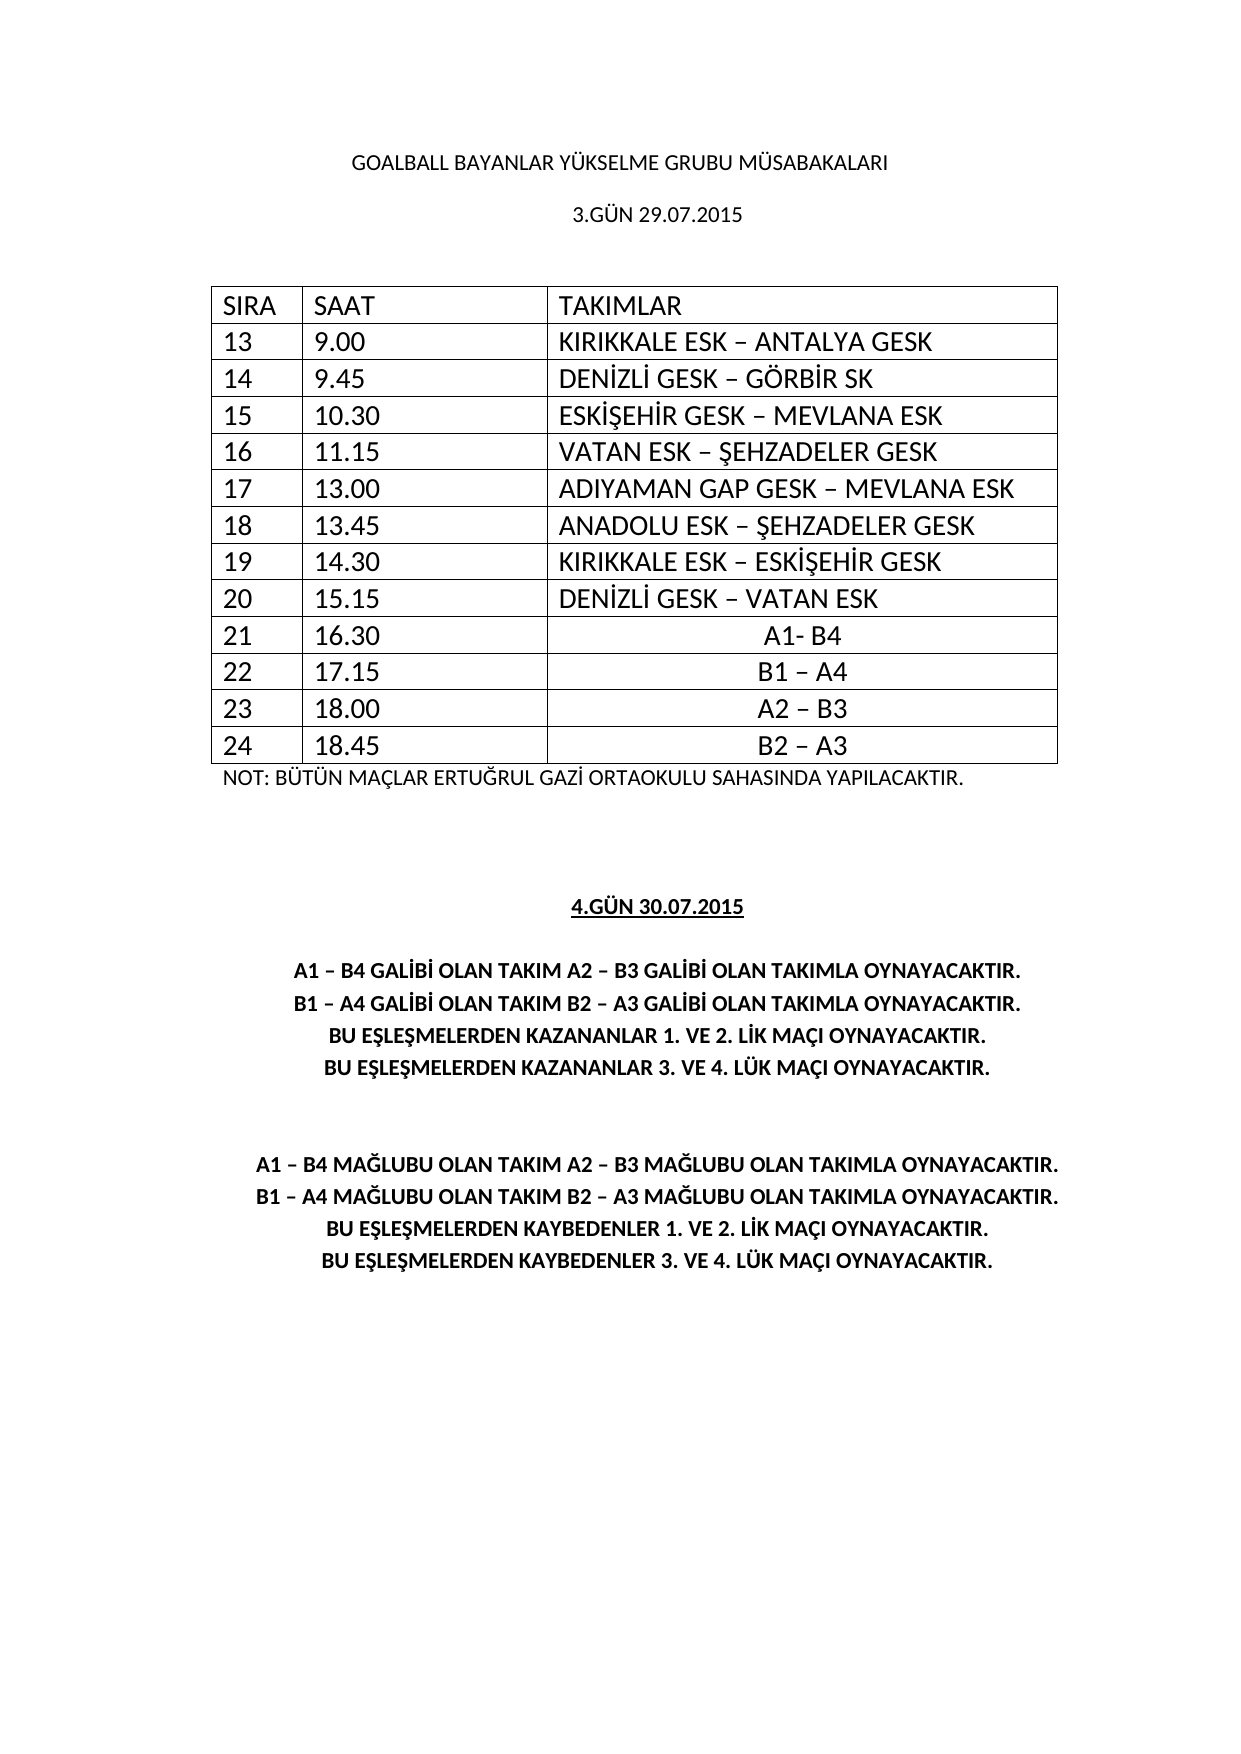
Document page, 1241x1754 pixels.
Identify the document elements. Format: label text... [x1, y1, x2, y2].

table_cell A2 – B3 [548, 690, 1057, 726]
table_cell ADIYAMAN GAP GESK – MEVLANA ESK [548, 470, 1057, 506]
list 3.GÜN 29.07.2015 [223, 201, 1093, 229]
list B1 – A4 MAĞLUBU OLAN TAKIM B2 – A3 MAĞLUBU OLAN TAKIMLA OYNAYACAKTIR. [223, 1182, 1093, 1210]
table_cell 17.15 [303, 654, 547, 689]
list BU EŞLEŞMELERDEN KAYBEDENLER 3. VE 4. LÜK MAÇI OYNAYACAKTIR. [223, 1246, 1093, 1274]
text GOALBALL BAYANLAR YÜKSELME GRUBU MÜSABAKALARI [148, 148, 1093, 176]
table_cell 9.45 [303, 360, 547, 396]
table_cell A1- B4 [548, 617, 1057, 652]
table_cell 17 [212, 470, 302, 506]
table_cell 18 [212, 507, 302, 542]
table_cell 18.00 [303, 690, 547, 726]
table_cell 11.15 [303, 434, 547, 469]
table_cell 13 [212, 324, 302, 359]
list A1 – B4 MAĞLUBU OLAN TAKIM A2 – B3 MAĞLUBU OLAN TAKIMLA OYNAYACAKTIR. [223, 1150, 1093, 1178]
list BU EŞLEŞMELERDEN KAZANANLAR 1. VE 2. LİK MAÇI OYNAYACAKTIR. [223, 1021, 1093, 1049]
table_header TAKIMLAR [548, 287, 1057, 322]
list BU EŞLEŞMELERDEN KAYBEDENLER 1. VE 2. LİK MAÇI OYNAYACAKTIR. [223, 1214, 1093, 1242]
table_cell 10.30 [303, 397, 547, 432]
table_cell 23 [212, 690, 302, 726]
table_cell 19 [212, 544, 302, 579]
list A1 – B4 GALİBİ OLAN TAKIM A2 – B3 GALİBİ OLAN TAKIMLA OYNAYACAKTIR. [223, 957, 1093, 985]
table_cell 24 [212, 727, 302, 762]
table_cell 13.00 [303, 470, 547, 506]
table_cell DENİZLİ GESK – VATAN ESK [548, 580, 1057, 616]
table_cell 18.45 [303, 727, 547, 762]
table_cell DENİZLİ GESK – GÖRBİR SK [548, 360, 1057, 396]
table_cell B2 – A3 [548, 727, 1057, 762]
table_cell 14.30 [303, 544, 547, 579]
table_header SAAT [303, 287, 547, 322]
table_cell 15 [212, 397, 302, 432]
table_cell 20 [212, 580, 302, 616]
table_cell ANADOLU ESK – ŞEHZADELER GESK [548, 507, 1057, 542]
table_cell 22 [212, 654, 302, 689]
table_cell 9.00 [303, 324, 547, 359]
table_cell B1 – A4 [548, 654, 1057, 689]
table_cell ESKİŞEHİR GESK – MEVLANA ESK [548, 397, 1057, 432]
table_cell 16.30 [303, 617, 547, 652]
table_cell 13.45 [303, 507, 547, 542]
list BU EŞLEŞMELERDEN KAZANANLAR 3. VE 4. LÜK MAÇI OYNAYACAKTIR. [223, 1053, 1093, 1081]
table_cell VATAN ESK – ŞEHZADELER GESK [548, 434, 1057, 469]
table_cell 14 [212, 360, 302, 396]
list B1 – A4 GALİBİ OLAN TAKIM B2 – A3 GALİBİ OLAN TAKIMLA OYNAYACAKTIR. [223, 989, 1093, 1017]
table_cell KIRIKKALE ESK – ANTALYA GESK [548, 324, 1057, 359]
table_cell KIRIKKALE ESK – ESKİŞEHİR GESK [548, 544, 1057, 579]
list 4.GÜN 30.07.2015 [223, 892, 1093, 920]
list NOT: BÜTÜN MAÇLAR ERTUĞRUL GAZİ ORTAOKULU SAHASINDA YAPILACAKTIR. [223, 763, 1093, 792]
table_cell 15.15 [303, 580, 547, 616]
table_cell 16 [212, 434, 302, 469]
table_header SIRA [212, 287, 302, 322]
table_cell 21 [212, 617, 302, 652]
